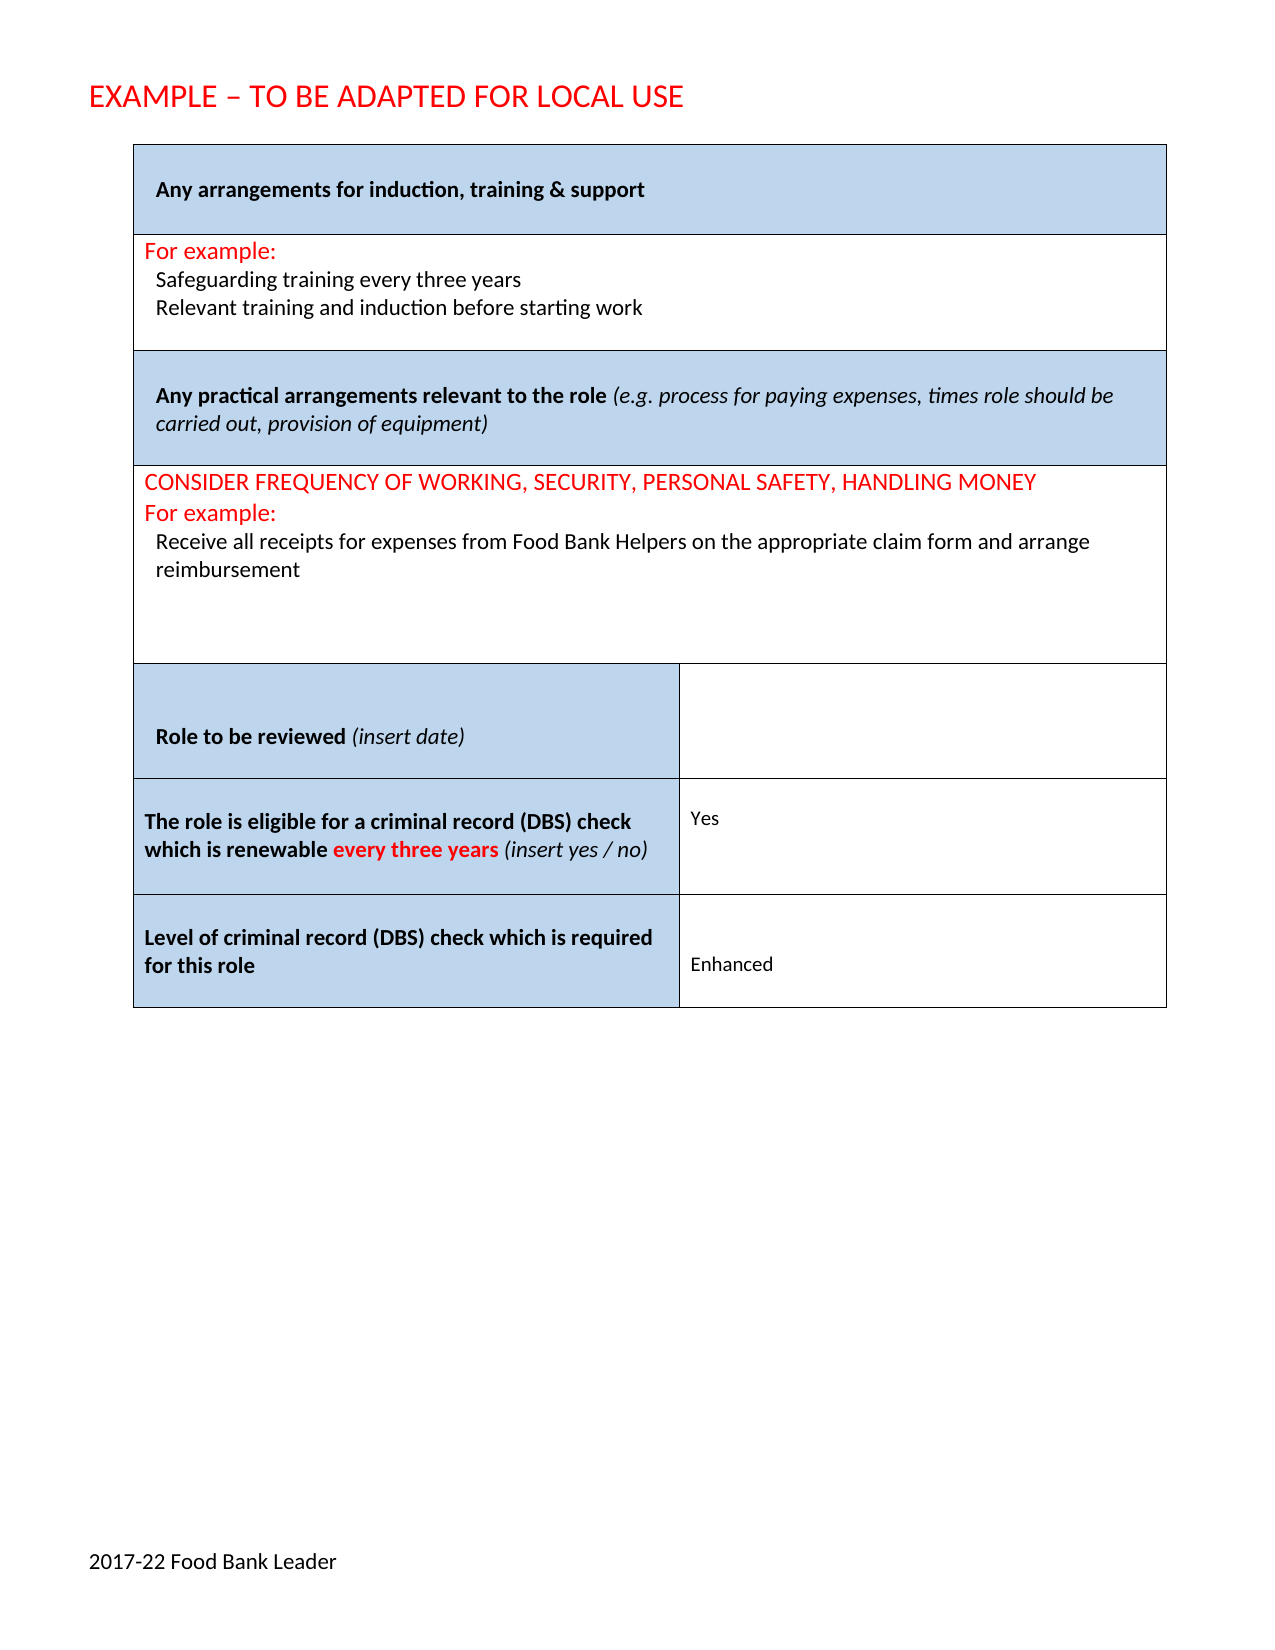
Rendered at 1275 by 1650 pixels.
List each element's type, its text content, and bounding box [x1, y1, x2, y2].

table_cell Yes [680, 779, 1166, 894]
table_cell For example: [134, 235, 1166, 350]
table_cell [680, 664, 1166, 778]
table_cell Enhanced [680, 895, 1166, 1007]
table_cell The role is eligible for a criminal record (DBS) check which is renewable every three years (insert yes / no) [134, 779, 679, 894]
table_cell [134, 145, 1166, 234]
table_cell CONSIDER FREQUENCY OF WORKING, SECURITY, PERSONAL SAFETY, HANDLING MONEY For example: [134, 466, 1166, 663]
table_cell [134, 664, 679, 778]
table_cell [134, 351, 1166, 465]
table_cell Level of criminal record (DBS) check which is required for this role [134, 895, 679, 1007]
